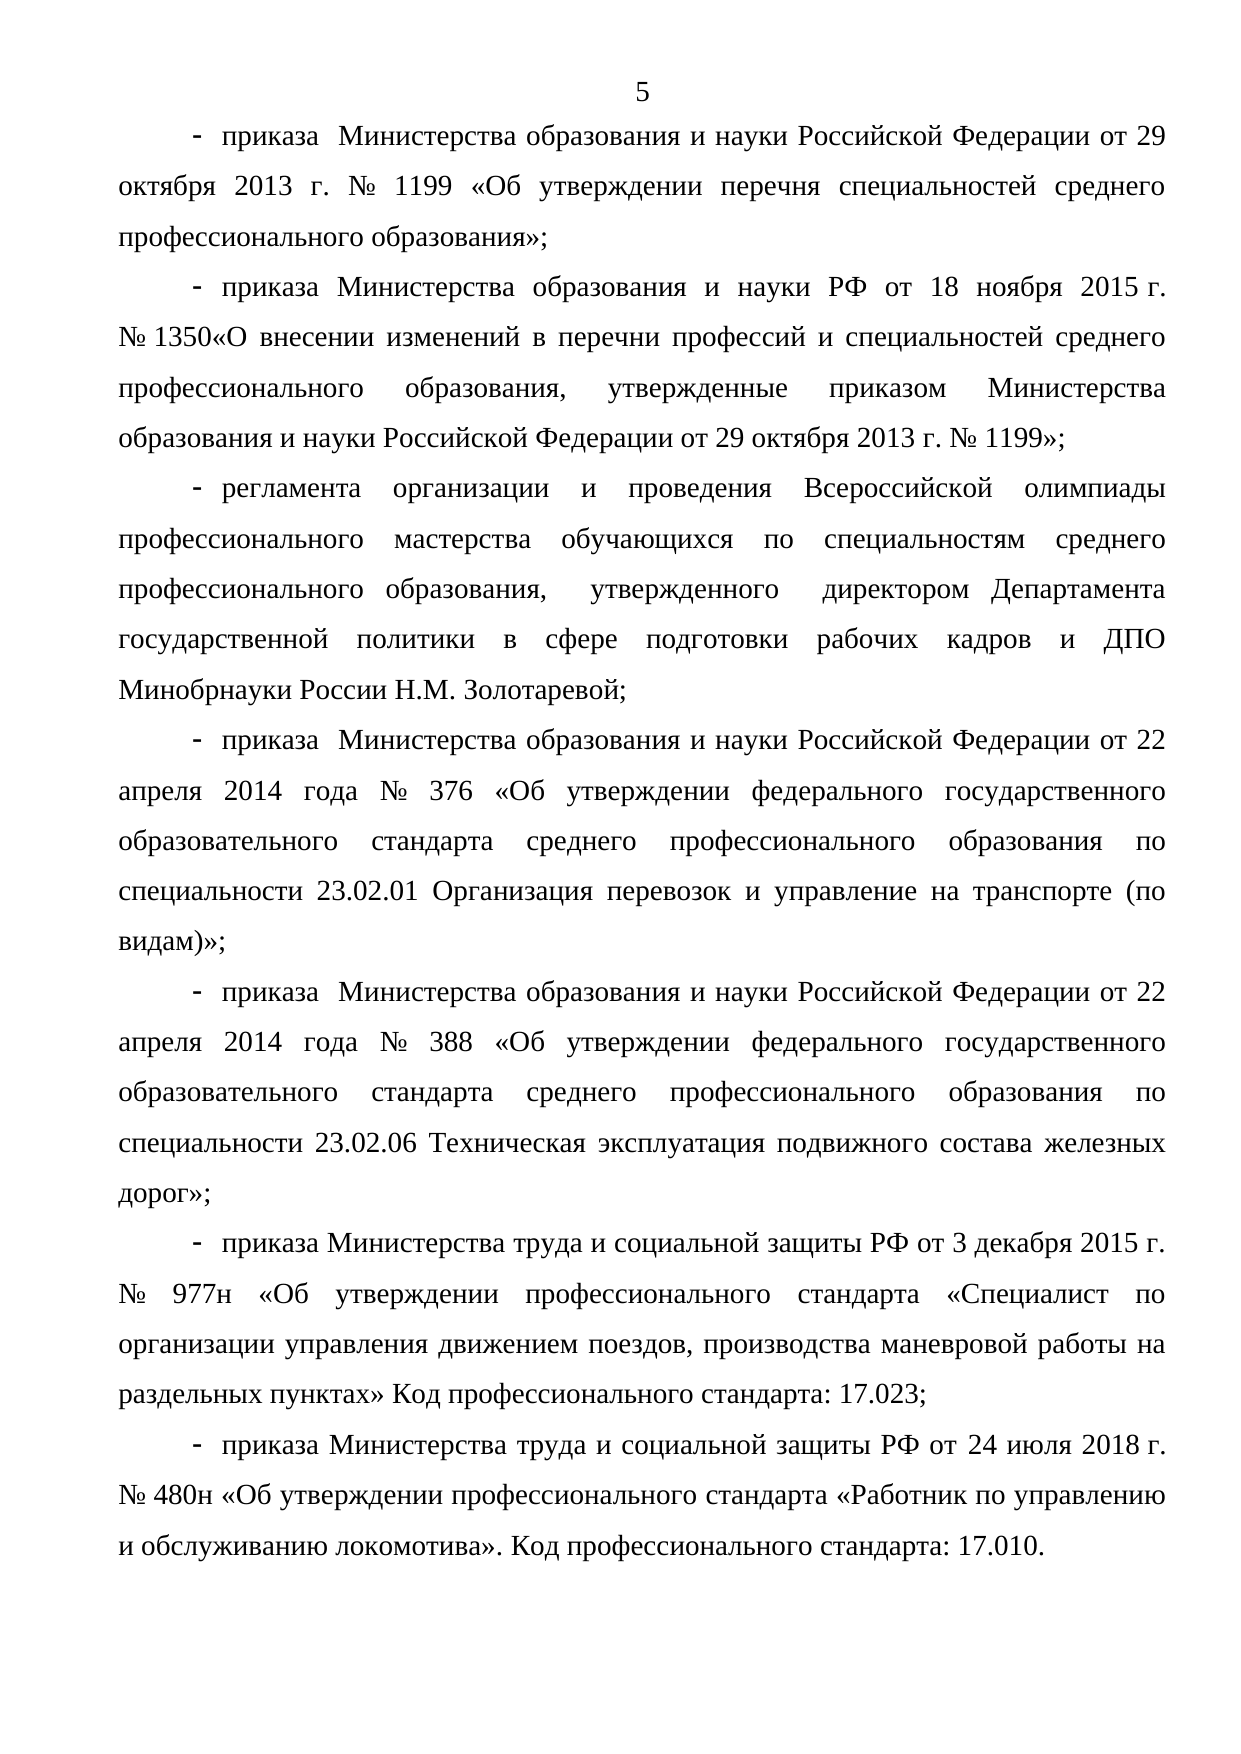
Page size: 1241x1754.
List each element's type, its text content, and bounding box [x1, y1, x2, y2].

list регламента организации и проведения Всероссийской олимпиады профессионального мастерства обучающихся по специальностям среднего профессионального образования, утвержденного директором Департамента государственной политики в сфере подготовки рабочих кадров и ДПО Минобрнауки России Н.М. Золотаревой; [118, 471, 1167, 705]
list приказа Министерства труда и социальной защиты РФ от 24 июля 2018 г. № 480н «Об утверждении профессионального стандарта «Работник по управлению и обслуживанию локомотива». Код профессионального стандарта: 17.010. [118, 1427, 1167, 1561]
list приказа Министерства образования и науки Российской Федерации от 29 октября 2013 г. № 1199 «Об утверждении перечня специальностей среднего профессионального образования»; [118, 118, 1167, 252]
list приказа Министерства образования и науки РФ от 18 ноября 2015 г. № 1350«О внесении изменений в перечни профессий и специальностей среднего профессионального образования, утвержденные приказом Министерства образования и науки Российской Федерации от 29 октября 2013 г. № 1199»; [118, 269, 1167, 454]
list приказа Министерства образования и науки Российской Федерации от 22 апреля 2014 года № 376 «Об утверждении федерального государственного образовательного стандарта среднего профессионального образования по специальности 23.02.01 Организация перевозок и управление на транспорте (по видам)»; [118, 722, 1167, 957]
list приказа Министерства труда и социальной защиты РФ от 3 декабря 2015 г. № 977н «Об утверждении профессионального стандарта «Специалист по организации управления движением поездов, производства маневровой работы на раздельных пунктах» Код профессионального стандарта: 17.023; [118, 1226, 1167, 1410]
list приказа Министерства образования и науки Российской Федерации от 22 апреля 2014 года № 388 «Об утверждении федерального государственного образовательного стандарта среднего профессионального образования по специальности 23.02.06 Техническая эксплуатация подвижного состава железных дорог»; [118, 974, 1167, 1209]
